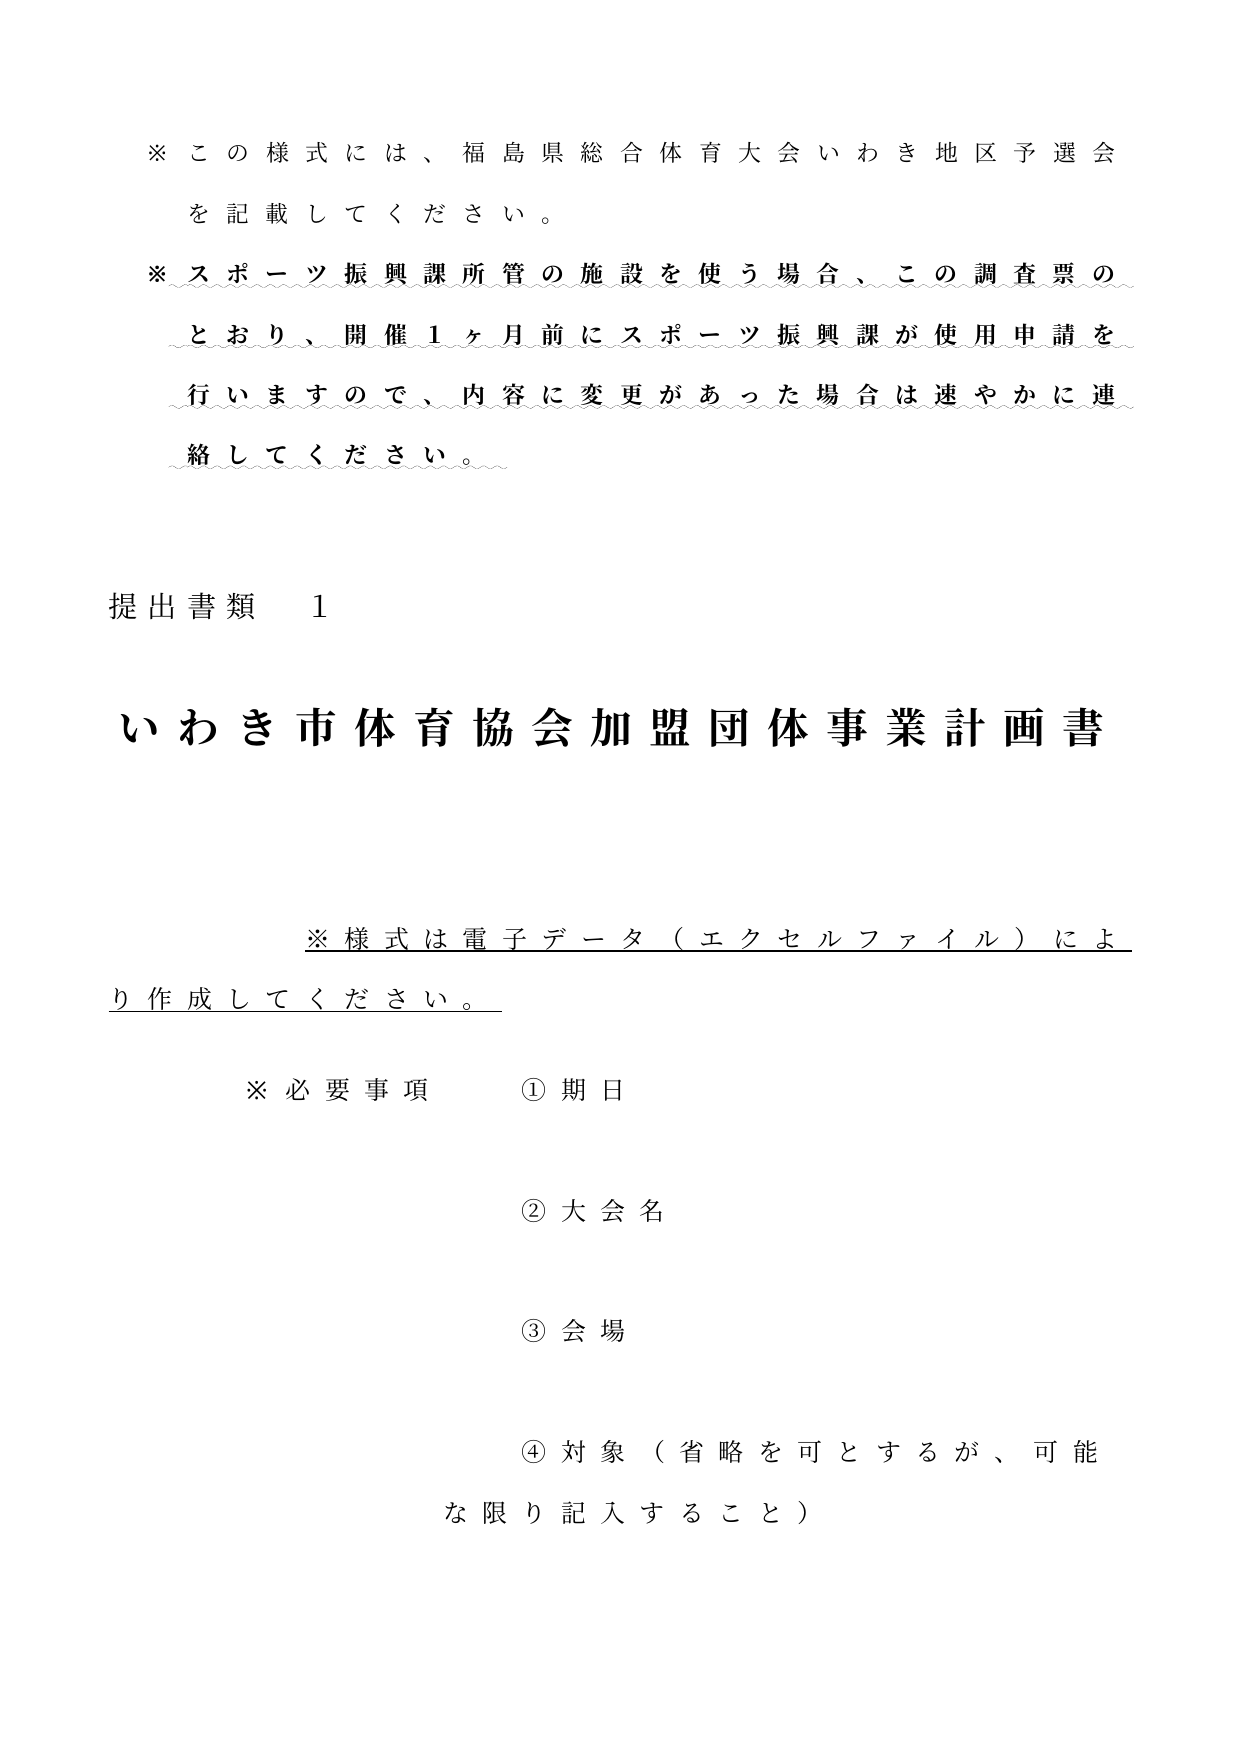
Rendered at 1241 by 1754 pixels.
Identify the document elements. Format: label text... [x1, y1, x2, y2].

text ④対象（省略を可とするが、可能な限り記入すること） [227, 1421, 1132, 1542]
text 提出書類 １ [108, 575, 1132, 635]
text ※必要事項 ①期日 [227, 1058, 1132, 1119]
text ※様式は電子データ（エクセルファイル）により作成してください。 [108, 907, 1132, 1028]
text ③会場 [227, 1300, 1132, 1360]
list スポーツ振興課所管の施設を使う場合、この調査票のとおり、開催１ヶ月前にスポーツ振興課が使用申請を行いますので、内容に変更があった場合は速やかに連絡してください。 [131, 243, 1132, 484]
text いわき市体育協会加盟団体事業計画書 [108, 696, 1132, 756]
list この様式には、福島県総合体育大会いわき地区予選会を記載してください。 [131, 122, 1132, 243]
text ②大会名 [227, 1179, 1132, 1239]
